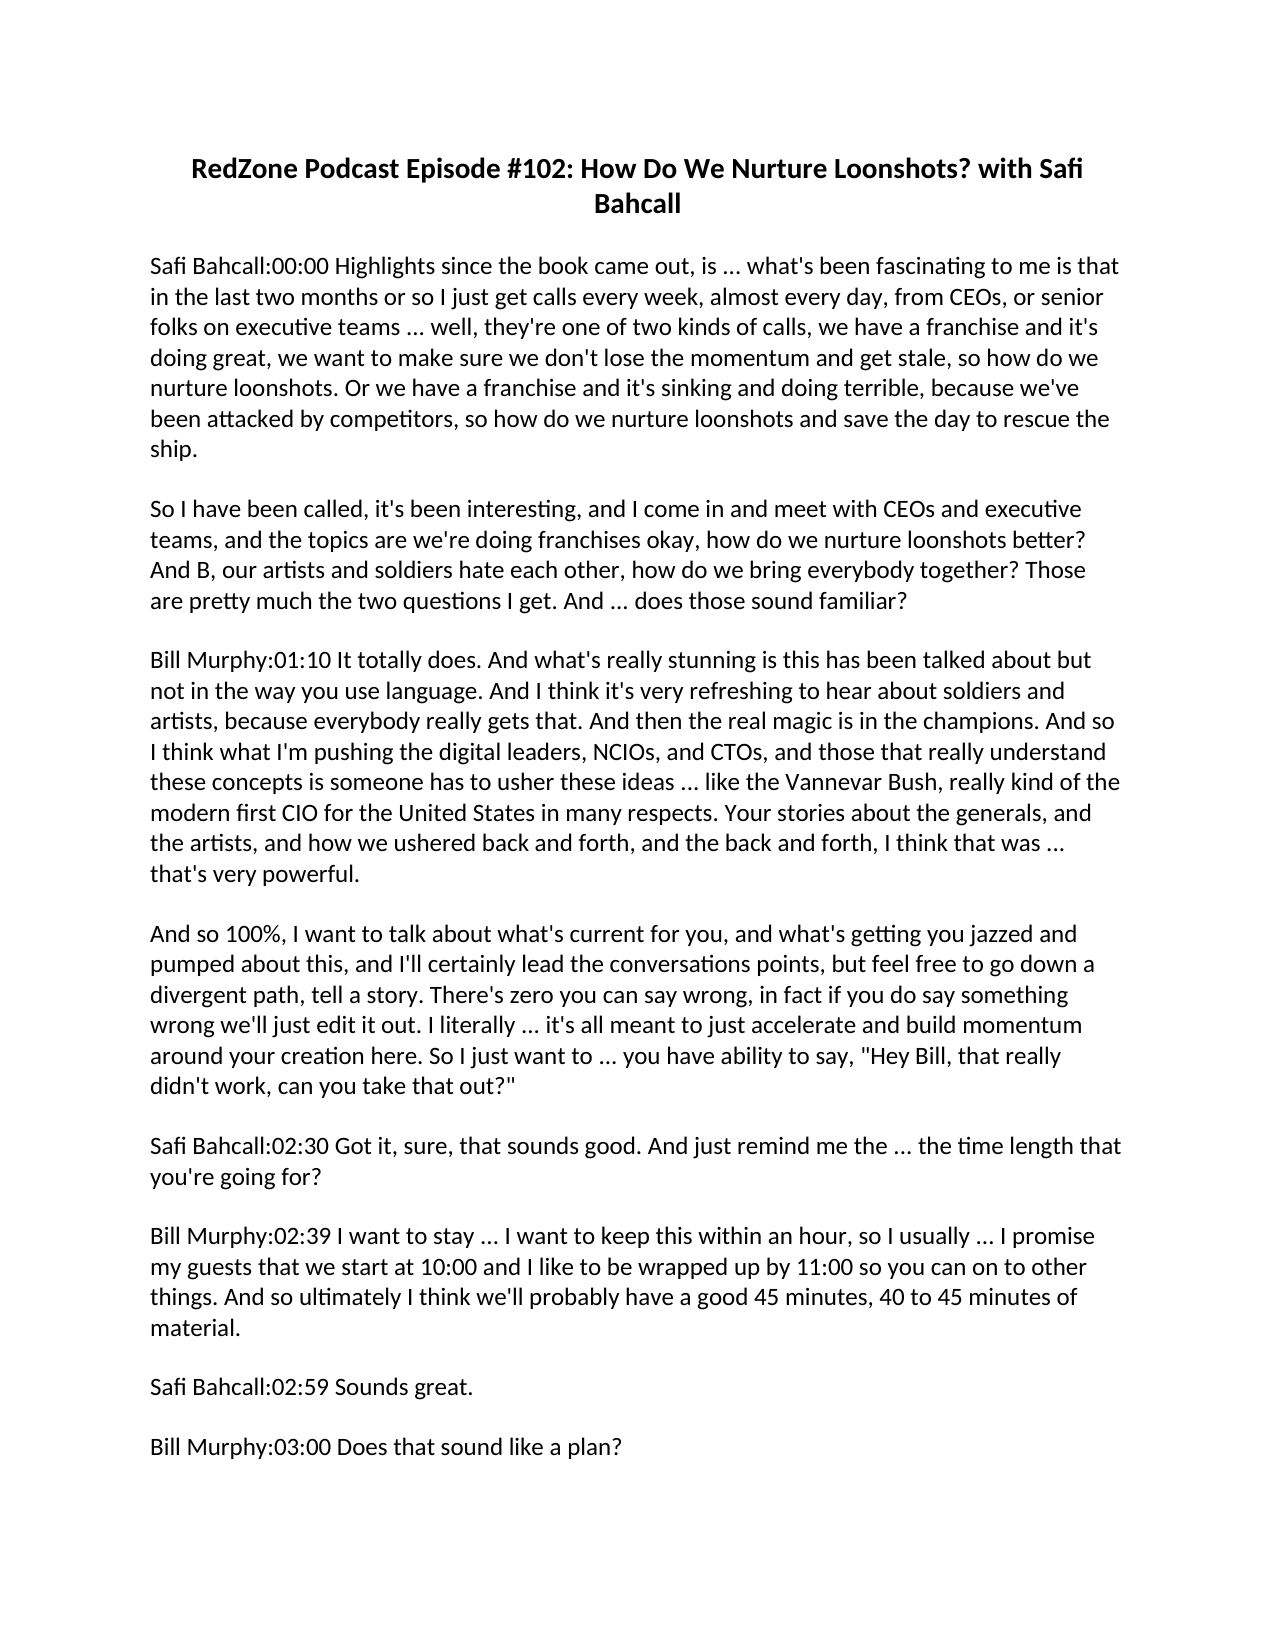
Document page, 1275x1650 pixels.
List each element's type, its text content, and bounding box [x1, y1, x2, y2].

text Bill Murphy:02:39 I want to stay ... I want to keep this within an hour, so I usually ... I promise my guests that we start at 10:00 and I like to be wrapped up by 11:00 so you can on to other things. And so ultimately I think we'll probably have a good 45 minutes, 40 to 45 minutes of material. [150, 1220, 1125, 1342]
text Safi Bahcall:02:59 Sounds great. [150, 1372, 1125, 1402]
text Safi Bahcall:02:30 Got it, sure, that sounds good. And just remind me the ... the time length that you're going for? [150, 1130, 1125, 1191]
text Bill Murphy:01:10 It totally does. And what's really stunning is this has been talked about but not in the way you use language. And I think it's very refreshing to hear about soldiers and artists, because everybody really gets that. And then the real magic is in the champions. And so I think what I'm pushing the digital leaders, NCIOs, and CTOs, and those that really understand these concepts is someone has to usher these ideas ... like the Vannevar Bush, really kind of the modern first CIO for the United States in many respects. Your stories about the generals, and the artists, and how we ushered back and forth, and the back and forth, I think that was ... that's very powerful. [150, 644, 1125, 889]
text Bill Murphy:03:00 Does that sound like a plan? [150, 1431, 1125, 1462]
text RedZone Podcast Episode #102: How Do We Nurture Loonshots? with Safi Bahcall [150, 150, 1125, 221]
text So I have been called, it's been interesting, and I come in and meet with CEOs and executive teams, and the topics are we're doing franchises okay, how do we nurture loonshots better? And B, our artists and soldiers hate each other, how do we bring everybody together? Those are pretty much the two questions I get. And ... does those sound familiar? [150, 493, 1125, 615]
text Safi Bahcall:00:00 Highlights since the book came out, is ... what's been fascinating to me is that in the last two months or so I just get calls every week, almost every day, from CEOs, or senior folks on executive teams ... well, they're one of two kinds of calls, we have a franchise and it's doing great, we want to make sure we don't lose the momentum and get stale, so how do we nurture loonshots. Or we have a franchise and it's sinking and doing terrible, because we've been attacked by competitors, so how do we nurture loonshots and save the day to rescue the ship. [150, 250, 1125, 464]
text And so 100%, I want to talk about what's current for you, and what's getting you jazzed and pumped about this, and I'll certainly lead the conversations points, but feel free to go down a divergent path, tell a story. There's zero you can say wrong, in fact if you do say something wrong we'll just edit it out. I literally ... it's all meant to just accelerate and build momentum around your creation here. So I just want to ... you have ability to say, "Hey Bill, that really didn't work, can you take that out?" [150, 918, 1125, 1101]
